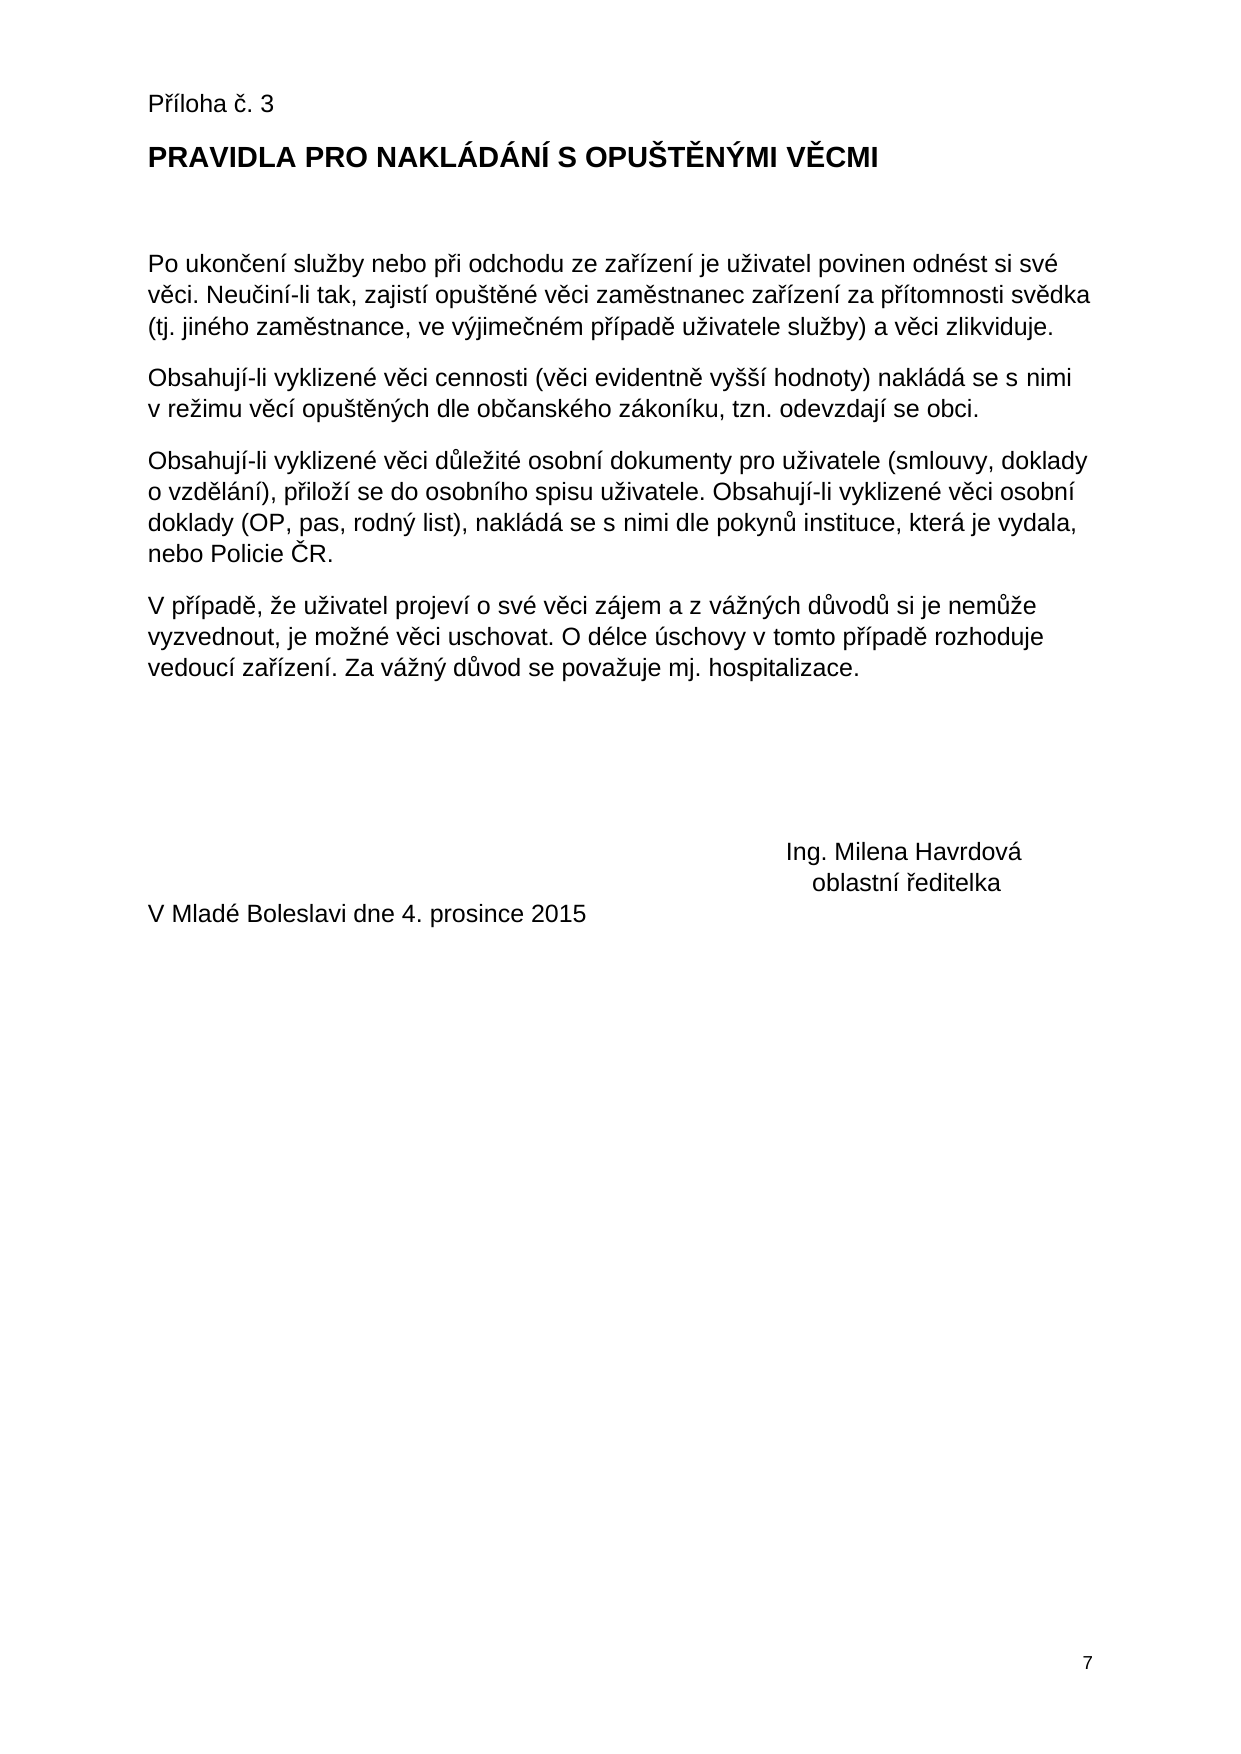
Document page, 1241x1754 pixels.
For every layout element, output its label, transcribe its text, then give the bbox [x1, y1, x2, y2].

text Obsahují-li vyklizené věci důležité osobní dokumenty pro uživatele (smlouvy, doklady o vzdělání), přiloží se do osobního spisu uživatele. Obsahují-li vyklizené věci osobní doklady (OP, pas, rodný list), nakládá se s nimi dle pokynů instituce, která je vydala, nebo Policie ČR. [148, 446, 1092, 568]
text Příloha č. 3 [148, 89, 1092, 117]
text Pravidla pro nakládání s opuštěnými věcmi [148, 141, 1092, 174]
text Po ukončení služby nebo při odchodu ze zařízení je uživatel povinen odnést si své věci. Neučiní-li tak, zajistí opuštěné věci zaměstnanec zařízení za přítomnosti svědka (tj. jiného zaměstnance, ve výjimečném případě uživatele služby) a věci zlikviduje. [148, 249, 1092, 340]
text V případě, že uživatel projeví o své věci zájem a z vážných důvodů si je nemůže vyzvednout, je možné věci uschovat. O délce úschovy v tomto případě rozhoduje vedoucí zařízení. Za vážný důvod se považuje mj. hospitalizace. [148, 591, 1092, 682]
text Ing. Milena Havrdová [148, 837, 1092, 866]
text V Mladé Boleslavi dne 4. prosince 2015 [148, 899, 1092, 928]
text oblastní ředitelka [148, 868, 1092, 897]
text Obsahují-li vyklizené věci cennosti (věci evidentně vyšší hodnoty) nakládá se s nimi v režimu věcí opuštěných dle občanského zákoníku, tzn. odevzdají se obci. [148, 363, 1092, 423]
